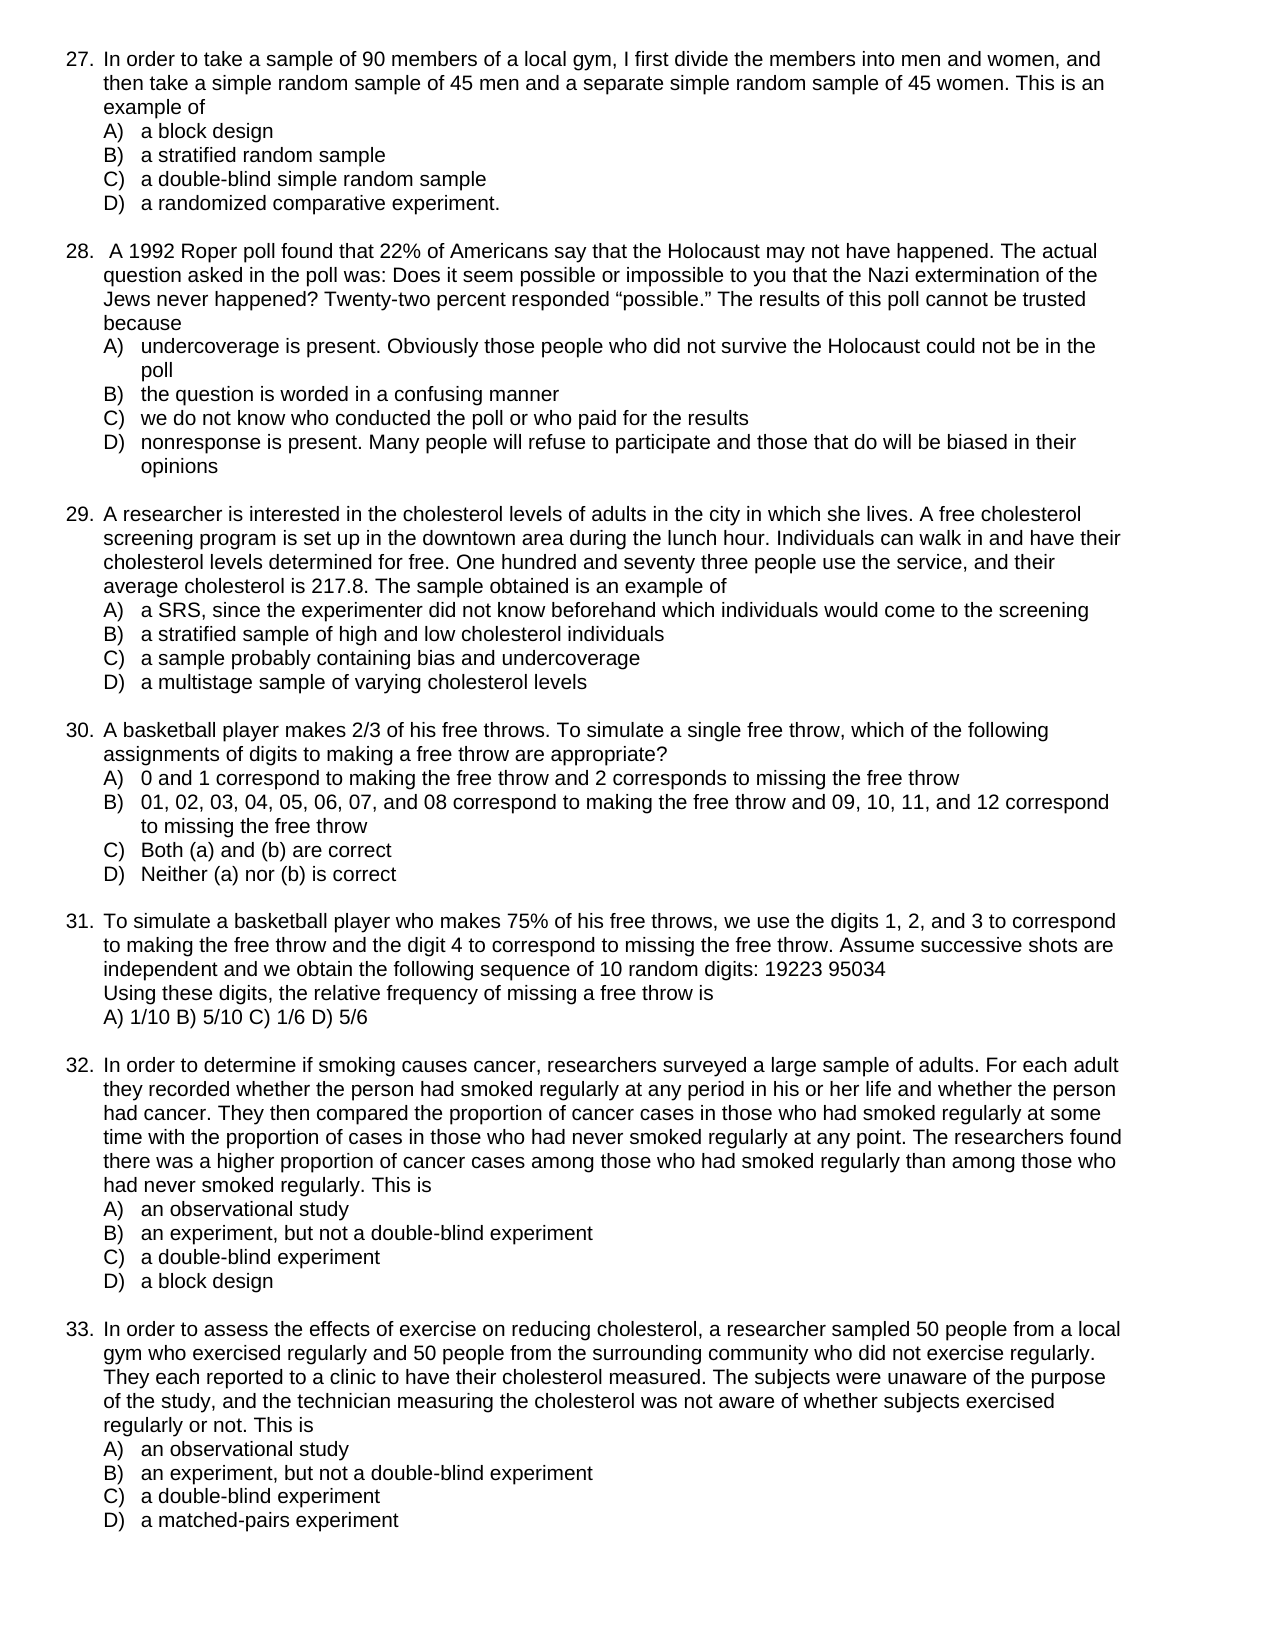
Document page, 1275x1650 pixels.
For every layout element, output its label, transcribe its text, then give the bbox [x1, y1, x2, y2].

list a sample probably containing bias and undercoverage [103, 646, 1125, 670]
list a randomized comparative experiment. [103, 191, 1125, 214]
list In order to take a sample of 90 members of a local gym, I first divide the members into men and women, and then take a simple random sample of 45 men and a separate simple random sample of 45 women. This is an example of [66, 47, 1125, 119]
list a stratified random sample [103, 143, 1125, 167]
list an observational study [103, 1436, 1125, 1460]
text A) 1/10 B) 5/10 C) 1/6 D) 5/6 [28, 1005, 1125, 1029]
list Neither (a) nor (b) is correct [103, 861, 1125, 885]
list a SRS, since the experimenter did not know beforehand which individuals would come to the screening [103, 598, 1125, 622]
list an experiment, but not a double-blind experiment [103, 1460, 1125, 1484]
list a matched-pairs experiment [103, 1508, 1125, 1532]
list an experiment, but not a double-blind experiment [103, 1221, 1125, 1245]
list a double-blind simple random sample [103, 167, 1125, 191]
list a double-blind experiment [103, 1245, 1125, 1269]
list A 1992 Roper poll found that 22% of Americans say that the Holocaust may not have happened. The actual question asked in the poll was: Does it seem possible or impossible to you that the Nazi extermination of the Jews never happened? Twenty-two percent responded “possible.” The results of this poll cannot be trusted because [66, 238, 1125, 334]
list 01, 02, 03, 04, 05, 06, 07, and 08 correspond to making the free throw and 09, 10, 11, and 12 correspond to missing the free throw [103, 789, 1125, 837]
list an observational study [103, 1197, 1125, 1221]
list a block design [103, 1269, 1125, 1293]
list A researcher is interested in the cholesterol levels of adults in the city in which she lives. A free cholesterol screening program is set up in the downtown area during the lunch hour. Individuals can walk in and have their cholesterol levels determined for free. One hundred and seventy three people use the service, and their average cholesterol is 217.8. The sample obtained is an example of [66, 502, 1125, 598]
list Both (a) and (b) are correct [103, 837, 1125, 861]
list In order to determine if smoking causes cancer, researchers surveyed a large sample of adults. For each adult they recorded whether the person had smoked regularly at any period in his or her life and whether the person had cancer. They then compared the proportion of cancer cases in those who had smoked regularly at some time with the proportion of cases in those who had never smoked regularly at any point. The researchers found there was a higher proportion of cancer cases among those who had smoked regularly than among those who had never smoked regularly. This is [66, 1053, 1125, 1197]
list we do not know who conducted the poll or who paid for the results [103, 406, 1125, 430]
list A basketball player makes 2/3 of his free throws. To simulate a single free throw, which of the following assignments of digits to making a free throw are appropriate? [66, 718, 1125, 766]
list a block design [103, 119, 1125, 143]
list To simulate a basketball player who makes 75% of his free throws, we use the digits 1, 2, and 3 to correspond to making the free throw and the digit 4 to correspond to missing the free throw. Assume successive shots are independent and we obtain the following sequence of 10 random digits: 19223 95034 [66, 909, 1125, 981]
list 0 and 1 correspond to making the free throw and 2 corresponds to missing the free throw [103, 766, 1125, 789]
list a double-blind experiment [103, 1484, 1125, 1508]
list In order to assess the effects of exercise on reducing cholesterol, a researcher sampled 50 people from a local gym who exercised regularly and 50 people from the surrounding community who did not exercise regularly. They each reported to a clinic to have their cholesterol measured. The subjects were unaware of the purpose of the study, and the technician measuring the cholesterol was not aware of whether subjects exercised regularly or not. This is [66, 1317, 1125, 1436]
list a stratified sample of high and low cholesterol individuals [103, 622, 1125, 646]
list a multistage sample of varying cholesterol levels [103, 670, 1125, 694]
list undercoverage is present. Obviously those people who did not survive the Holocaust could not be in the poll [103, 334, 1125, 382]
text Using these digits, the relative frequency of missing a free throw is [28, 981, 1125, 1005]
list the question is worded in a confusing manner [103, 382, 1125, 406]
list nonresponse is present. Many people will refuse to participate and those that do will be biased in their opinions [103, 430, 1125, 478]
